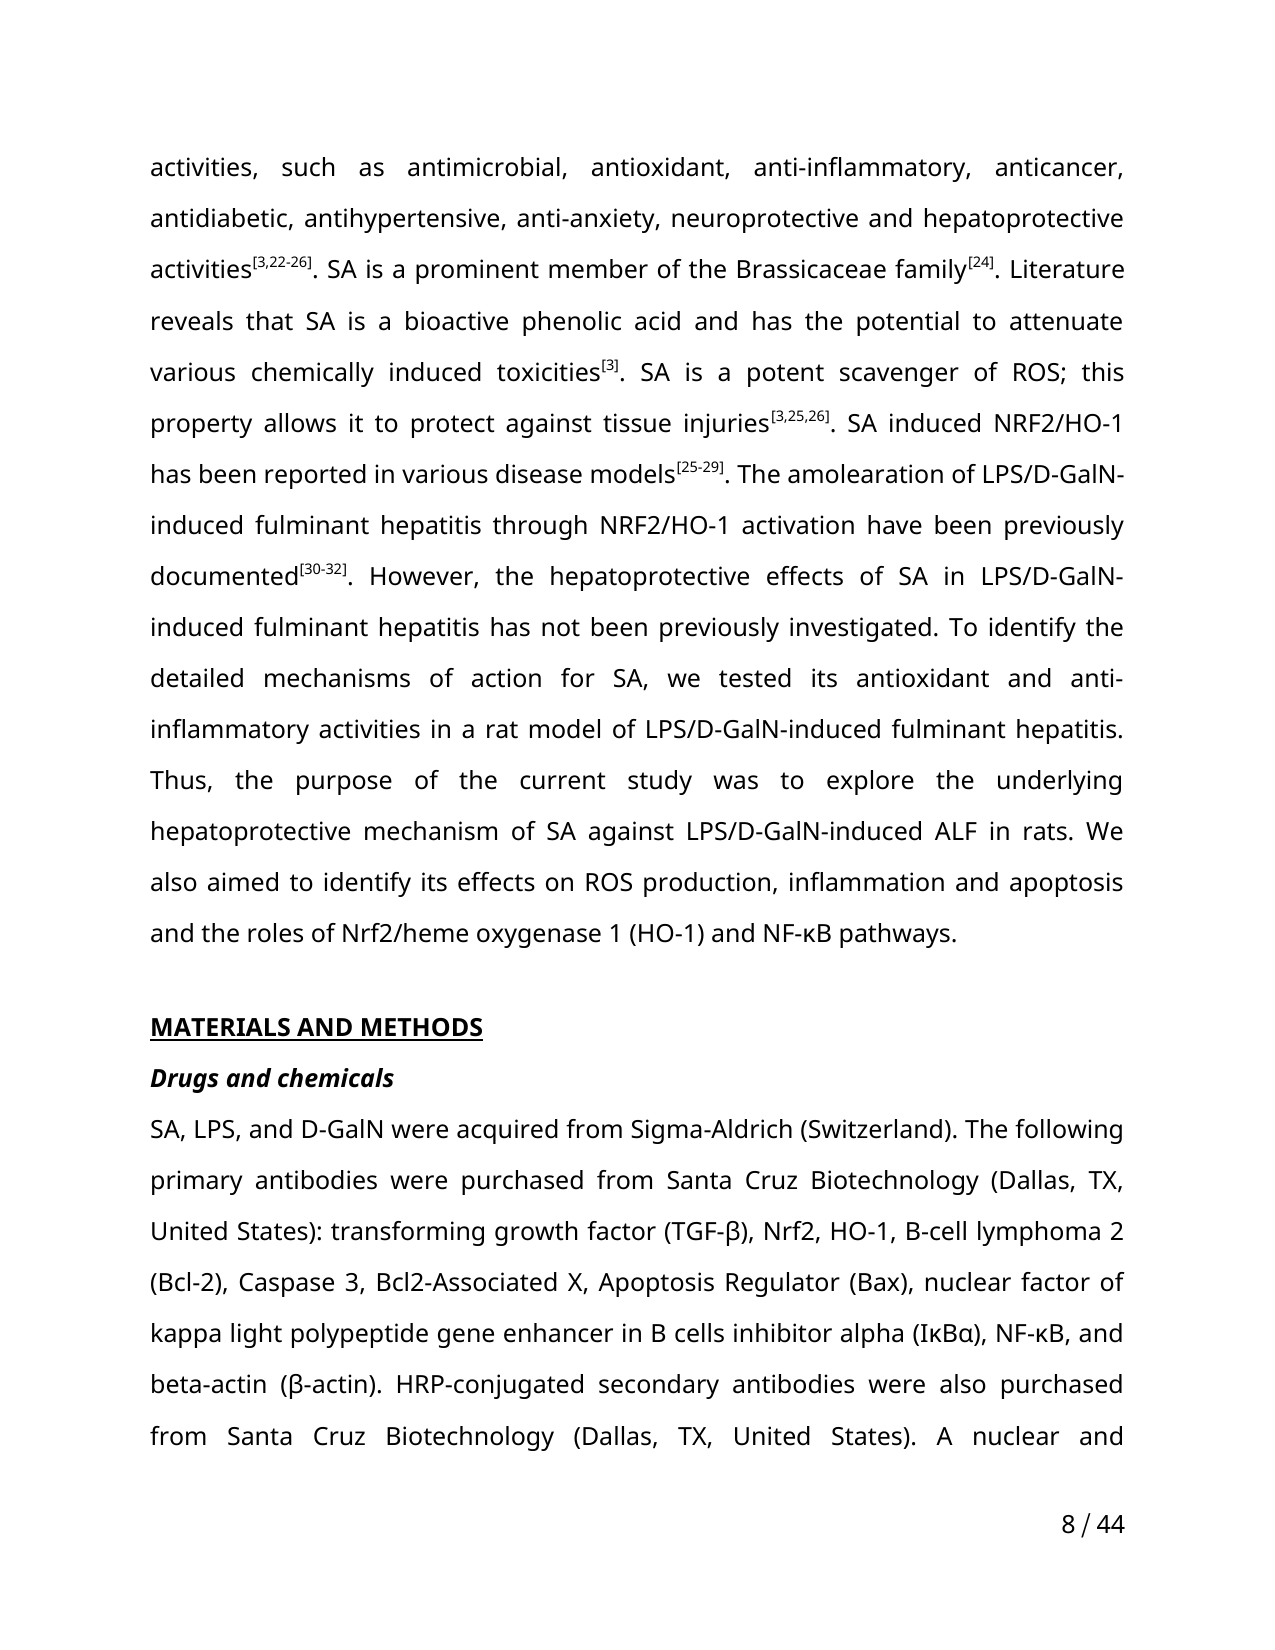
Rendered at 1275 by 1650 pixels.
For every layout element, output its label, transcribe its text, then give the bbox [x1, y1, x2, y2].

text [150, 1112, 1125, 1452]
text Drugs and chemicals [150, 1061, 1125, 1095]
text MATERIALS AND METHODS [150, 1010, 1125, 1044]
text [150, 150, 1125, 950]
